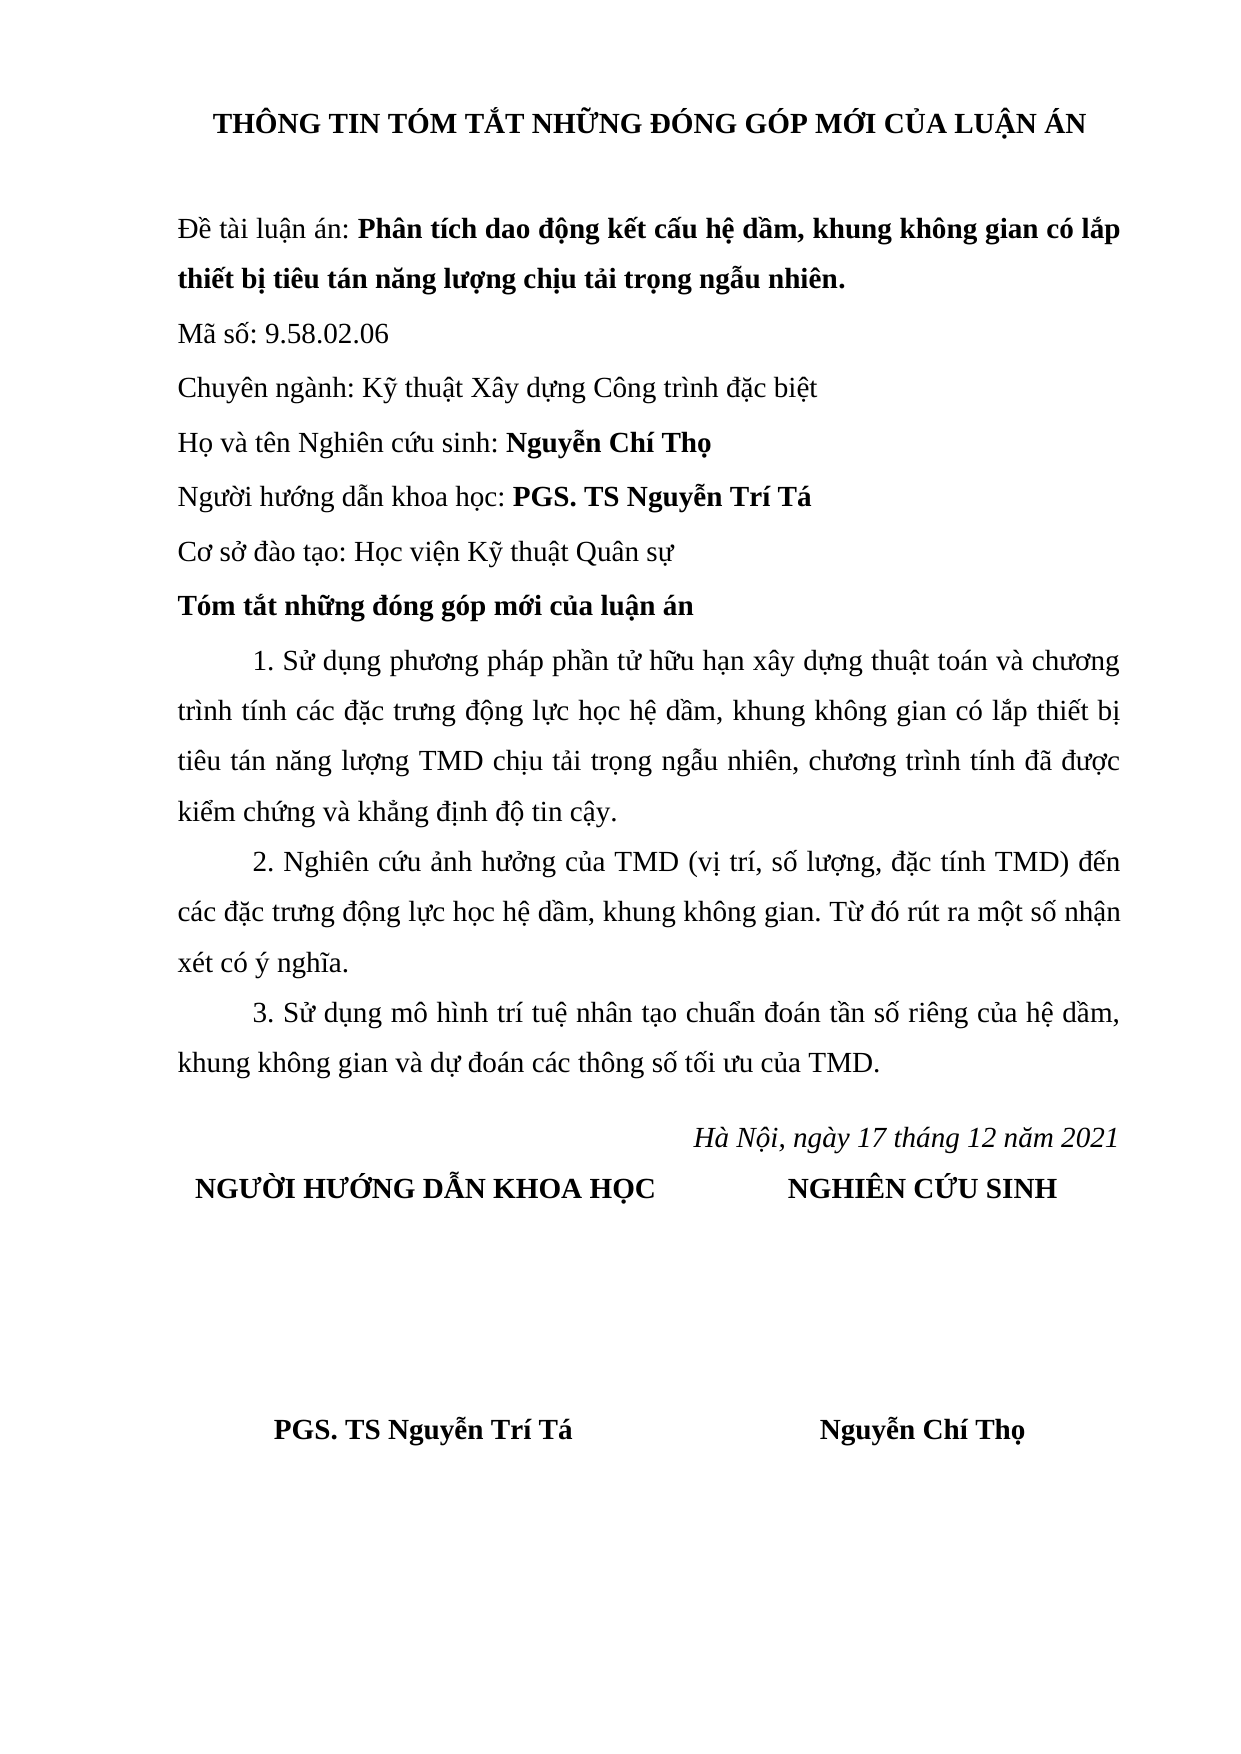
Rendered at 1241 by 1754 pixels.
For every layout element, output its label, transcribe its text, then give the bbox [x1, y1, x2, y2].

text 2. Nghiên cứu ảnh hưởng của TMD (vị trí, số lượng, đặc tính TMD) đến các đặc trưng động lực học hệ dầm, khung không gian. Từ đó rút ra một số nhận xét có ý nghĩa. [177, 844, 1122, 978]
text Hà Nội, ngày 17 tháng 12 năm 2021 [177, 1121, 1122, 1154]
text THÔNG TIN TÓM TẮT NHỮNG ĐÓNG GÓP MỚI CỦA LUẬN ÁN [177, 106, 1122, 140]
text 3. Sử dụng mô hình trí tuệ nhân tạo chuẩn đoán tần số riêng của hệ dầm, khung không gian và dự đoán các thông số tối ưu của TMD. [177, 995, 1122, 1079]
table_header NGƯỜI HƯỚNG DẪN KHOA HỌC PGS. TS Nguyễn Trí Tá [177, 1171, 723, 1452]
text Tóm tắt những đóng góp mới của luận án [177, 588, 1122, 622]
text Cơ sở đào tạo: Học viện Kỹ thuật Quân sự [177, 534, 1122, 567]
text Đề tài luận án: Phân tích dao động kết cấu hệ dầm, khung không gian có lắp thiết bị tiêu tán năng lượng chịu tải trọng ngẫu nhiên. [177, 211, 1122, 295]
table_header NGHIÊN CỨU SINH Nguyễn Chí Thọ [724, 1171, 1121, 1452]
text Họ và tên Nghiên cứu sinh: Nguyễn Chí Thọ [177, 425, 1122, 458]
text 1. Sử dụng phương pháp phần tử hữu hạn xây dựng thuật toán và chương trình tính các đặc trưng động lực học hệ dầm, khung không gian có lắp thiết bị tiêu tán năng lượng TMD chịu tải trọng ngẫu nhiên, chương trình tính đã được kiểm chứng và khẳng định độ tin cậy. [177, 643, 1122, 827]
text Người hướng dẫn khoa học: PGS. TS Nguyễn Trí Tá [177, 479, 1122, 513]
text Chuyên ngành: Kỹ thuật Xây dựng Công trình đặc biệt [177, 370, 1122, 404]
text Mã số: 9.58.02.06 [177, 316, 1122, 349]
